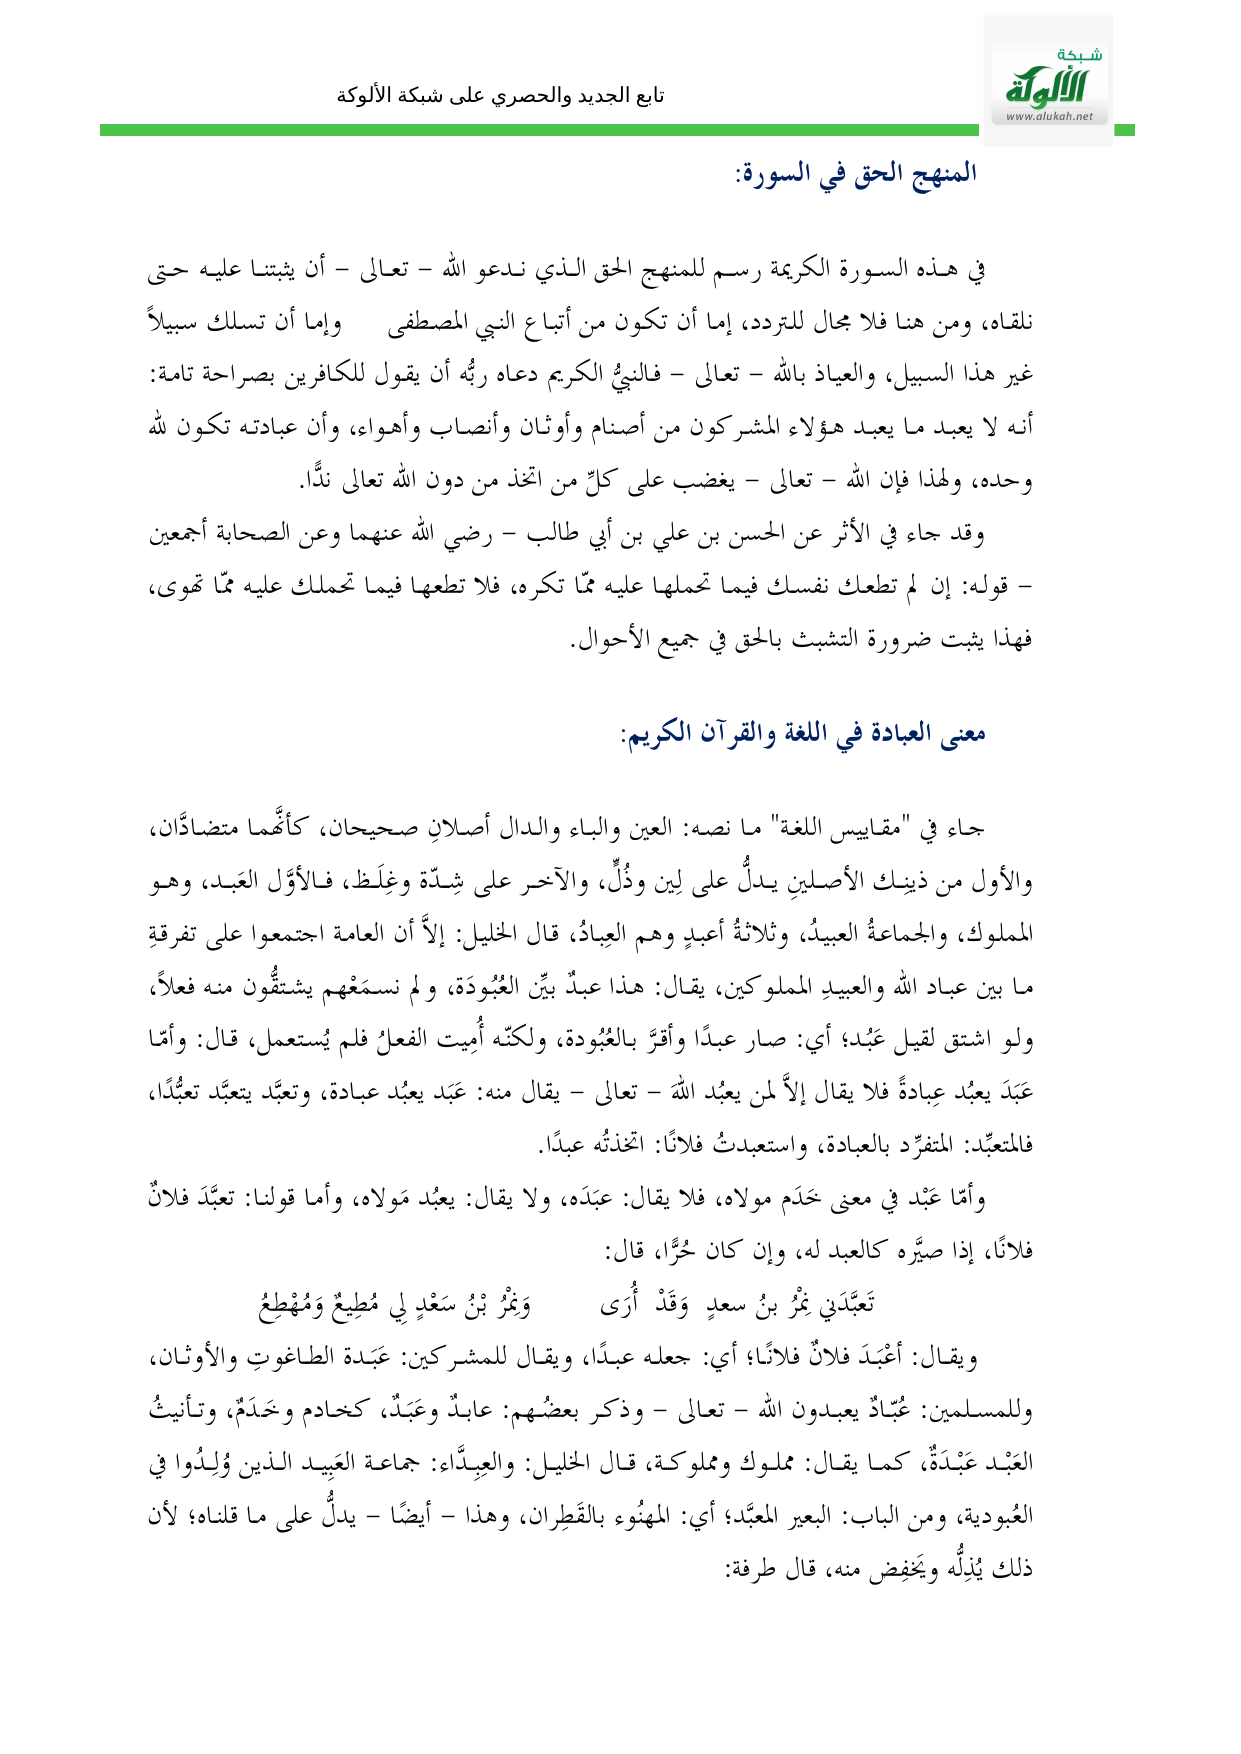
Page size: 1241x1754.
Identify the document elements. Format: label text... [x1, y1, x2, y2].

text في هذه السورة الكريمة رسم للمنهج الحق الذي ندعو الله - تعالى - أن يثبتنا عليه حتى نلقاه، ومن هنا فلا مجال للتردد، إما أن تكون من أتباع النبي المصطفى  وإما أن تسلك سبيلاً غير هذا السبيل، والعياذ بالله - تعالى - فالنبيُّ الكريم دعاه ربُّه أن يقول للكافرين بصراحة تامة: أنه لا يعبد ما يعبد هؤلاء المشركون من أصنام وأوثان وأنصاب وأهواء، وأن عبادته تكون لله وحده، ولهذا فإن الله - تعالى - يغضب على كلِّ من اتخذ من دون الله تعالى ندًّا. [148, 243, 1033, 507]
text ويقال: أعْبَدَ فلانٌ فلانًا؛ أي: جعله عبدًا، ويقال للمشركين: عَبَدة الطاغوتِ والأوثان، وللمسلمين: عُبّادٌ يعبدون الله - تعالى - وذكر بعضُهم: عابدٌ وعَبَدٌ، كخادم وخَدَمٌ، وتأنيثُ العَبْد عَبْدَةٌ، كما يقال: مملوك ومملوكة، قال الخليل: والعِبِدَّاء: جماعة العَبِيد الذين وُلِدُوا في العُبودية، ومن الباب: البعير المعبَّد؛ أي: المهنُوء بالقَطِران، وهذا - أيضًا - يدلُّ على ما قلناه؛ لأن ذلك يُذِلُّه ويَخفِض منه، قال طرفة: [148, 1331, 1033, 1596]
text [148, 148, 1033, 202]
text تَعبَّدَني نِمْرُ بنُ سعدٍ وَقَدْ أُرَى وَنِمْرُ بْنُ سَعْدٍ لِي مُطِيعٌ وَمُهْطِعُ [148, 1278, 1033, 1331]
text جاء في "مقاييس اللغة" ما نصه: العين والباء والدال أصلانِ صحيحان، كأنَّهما متضادَّان، والأول من ذينِك الأصلينِ يدلُّ على لِين وذُلٍّ، والآخر على شِدّة وغِلَظ، فالأوَّل العَبد، وهو المملوك، والجماعةُ العبيدُ، وثلاثةُ أعبدٍ وهم العِبادُ، قال الخليل: إلاَّ أن العامة اجتمعوا على تفرقةِ ما بين عباد الله والعبيدِ المملوكين، يقال: هذا عبدٌ بيِّن العُبُودَة، ولم نسمَعْهم يشتقُّون منه فعلاً، ولو اشتق لقيل عَبُد؛ أي: صار عبدًا وأقرَّ بالعُبُودة، ولكنّه أُمِيت الفعلُ فلم يُستعمل، قال: وأمّا عَبَدَ يعبُد عِبادةً فلا يقال إلاَّ لمن يعبُد اللهَ - تعالى - يقال منه: عَبَد يعبُد عبادة، وتعبَّد يتعبَّد تعبُّدًا، فالمتعبِّد: المتفرِّد بالعبادة، واستعبدتُ فلانًا: اتخذتُه عبدًا. [148, 802, 1033, 1172]
text وقد جاء في الأثر عن الحسن بن علي بن أبي طالب - رضي الله عنهما وعن الصحابة أجمعين - قوله: إن لم تطعك نفسك فيما تحملها عليه ممّا تكره، فلا تطعها فيما تحملك عليه ممّا تهوى، فهذا يثبت ضرورة التشبث بالحق في جميع الأحوال. [148, 507, 1033, 666]
text وأمّا عَبْد في معنى خَدَم مولاه، فلا يقال: عبَدَه، ولا يقال: يعبُد مَولاه، وأما قولنا: تعبَّدَ فلانٌ فلانًا، إذا صيَّره كالعبد له، وإن كان حُرًّا، قال: [148, 1172, 1033, 1278]
text معنى العبادة في اللغة والقرآن الكريم: [148, 707, 1033, 761]
